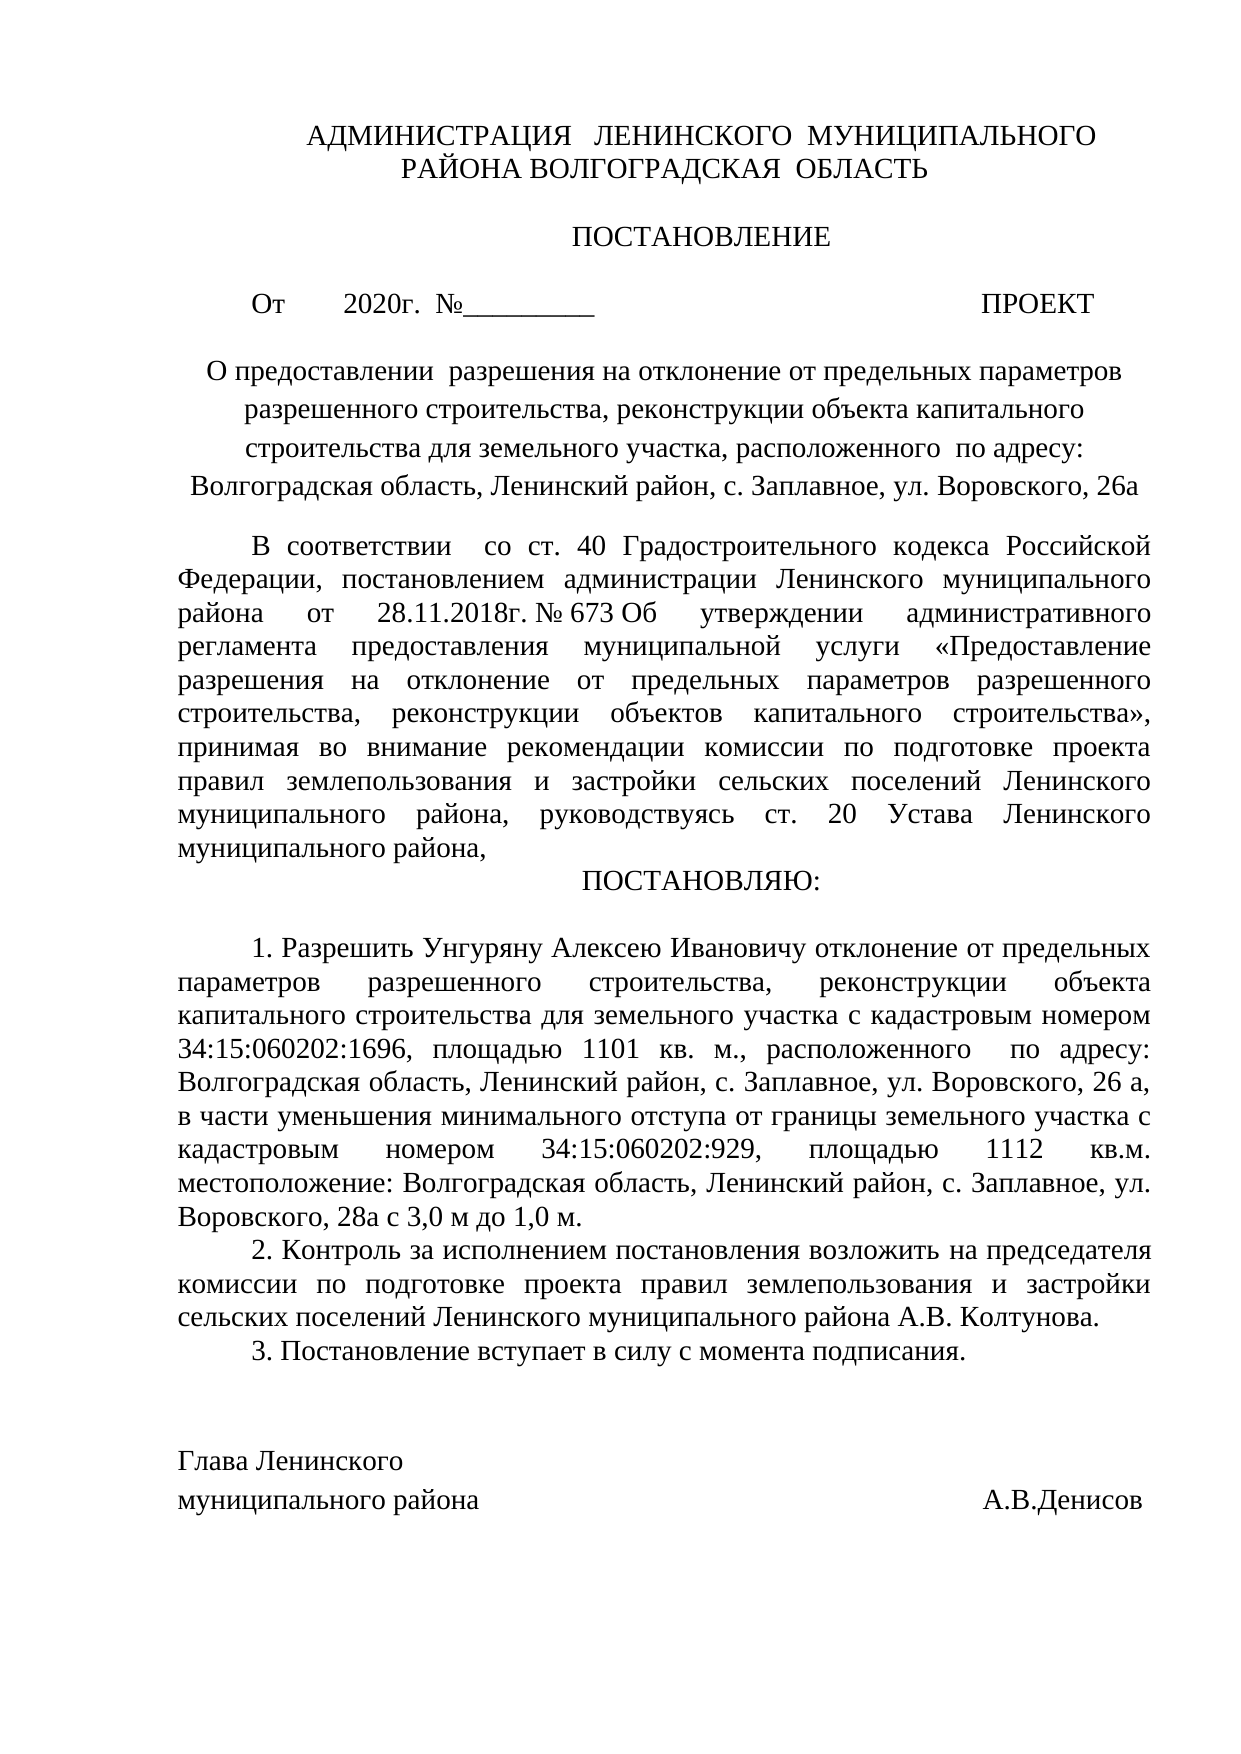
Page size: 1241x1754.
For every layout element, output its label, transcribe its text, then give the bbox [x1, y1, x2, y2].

text 1. Разрешить Унгуряну Алексею Ивановичу отклонение от предельных параметров разрешенного строительства, реконструкции объекта капитального строительства для земельного участка с кадастровым номером 34:15:060202:1696, площадью 1101 кв. м., расположенного по адресу: Волгоградская область, Ленинский район, с. Заплавное, ул. Воровского, 26 а, в части уменьшения минимального отступа от границы земельного участка с кадастровым номером 34:15:060202:929, площадью 1112 кв.м. местоположение: Волгоградская область, Ленинский район, с. Заплавное, ул. Воровского, 28а с 3,0 м до 1,0 м. [177, 930, 1152, 1232]
text Глава Ленинского [177, 1443, 1152, 1477]
text АДМИНИСТРАЦИЯ ЛЕНИНСКОГО МУНИЦИПАЛЬНОГО РАЙОНА ВОЛГОГРАДСКАЯ ОБЛАСТЬ [177, 118, 1152, 185]
text ПОСТАНОВЛЕНИЕ [177, 219, 1152, 252]
text муниципального района А.В.Денисов [177, 1482, 1152, 1516]
text ПОСТАНОВЛЯЮ: [177, 863, 1152, 897]
text 3. Постановление вступает в силу с момента подписания. [177, 1333, 1152, 1366]
text От 2020г. №_________ ПРОЕКТ [177, 286, 1152, 319]
text 2. Контроль за исполнением постановления возложить на председателя комиссии по подготовке проекта правил землепользования и застройки сельских поселений Ленинского муниципального района А.В. Колтунова. [177, 1232, 1152, 1333]
text В соответствии со ст. 40 Градостроительного кодекса Российской Федерации, постановлением администрации Ленинского муниципального района от 28.11.2018г. № 673 Об утверждении административного регламента предоставления муниципальной услуги «Предоставление разрешения на отклонение от предельных параметров разрешенного строительства, реконструкции объектов капитального строительства», принимая во внимание рекомендации комиссии по подготовке проекта правил землепользования и застройки сельских поселений Ленинского муниципального района, руководствуясь ст. 20 Устава Ленинского муниципального района, [177, 528, 1152, 863]
text О предоставлении разрешения на отклонение от предельных параметров разрешенного строительства, реконструкции объекта капитального строительства для земельного участка, расположенного по адресу: Волгоградская область, Ленинский район, с. Заплавное, ул. Воровского, 26а [177, 353, 1152, 502]
